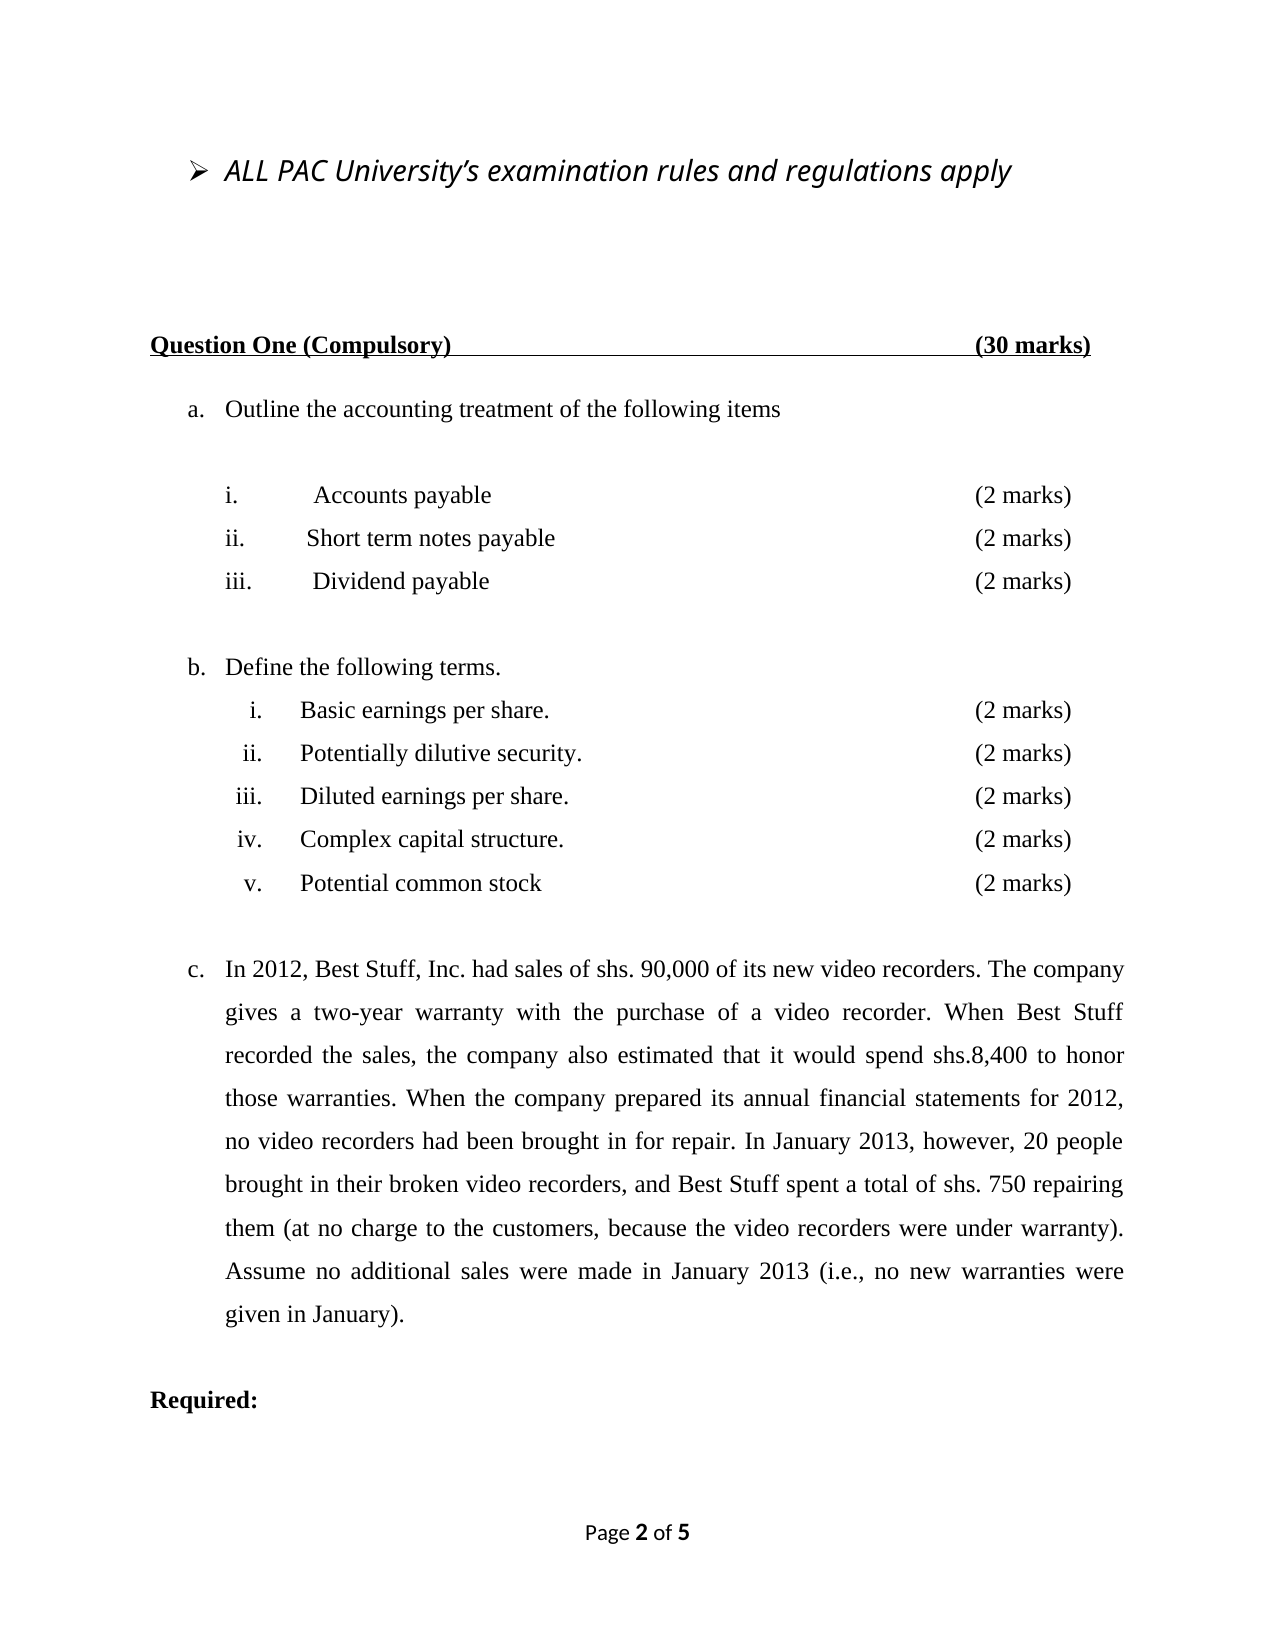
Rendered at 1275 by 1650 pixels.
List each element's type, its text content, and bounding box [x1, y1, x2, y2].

list Potential common stock (2 marks) [262, 868, 1125, 896]
list Dividend payable (2 marks) [225, 566, 1125, 595]
list Outline the accounting treatment of the following items [187, 394, 1125, 423]
list Short term notes payable (2 marks) [225, 523, 1125, 552]
list Complex capital structure. (2 marks) [262, 824, 1125, 853]
list In 2012, Best Stuff, Inc. had sales of shs. 90,000 of its new video recorders. The company gives a two-year warranty with the purchase of a video recorder. When Best Stuff recorded the sales, the company also estimated that it would spend shs.8,400 to honor those warranties. When the company prepared its annual financial statements for 2012, no video recorders had been brought in for repair. In January 2013, however, 20 people brought in their broken video recorders, and Best Stuff spent a total of shs. 750 repairing them (at no charge to the customers, because the video recorders were under warranty). Assume no additional sales were made in January 2013 (i.e., no new warranties were given in January). [187, 954, 1125, 1328]
list Define the following terms. [187, 652, 1125, 681]
list Diluted earnings per share. (2 marks) [262, 781, 1125, 810]
list ALL PAC University’s examination rules and regulations apply [187, 150, 1125, 190]
list Basic earnings per share. (2 marks) [262, 695, 1125, 724]
text Required: [150, 1385, 1125, 1414]
list Potentially dilutive security. (2 marks) [262, 738, 1125, 767]
text Question One (Compulsory) (30 marks) [150, 330, 1125, 359]
list i. Accounts payable (2 marks) [225, 437, 1125, 509]
